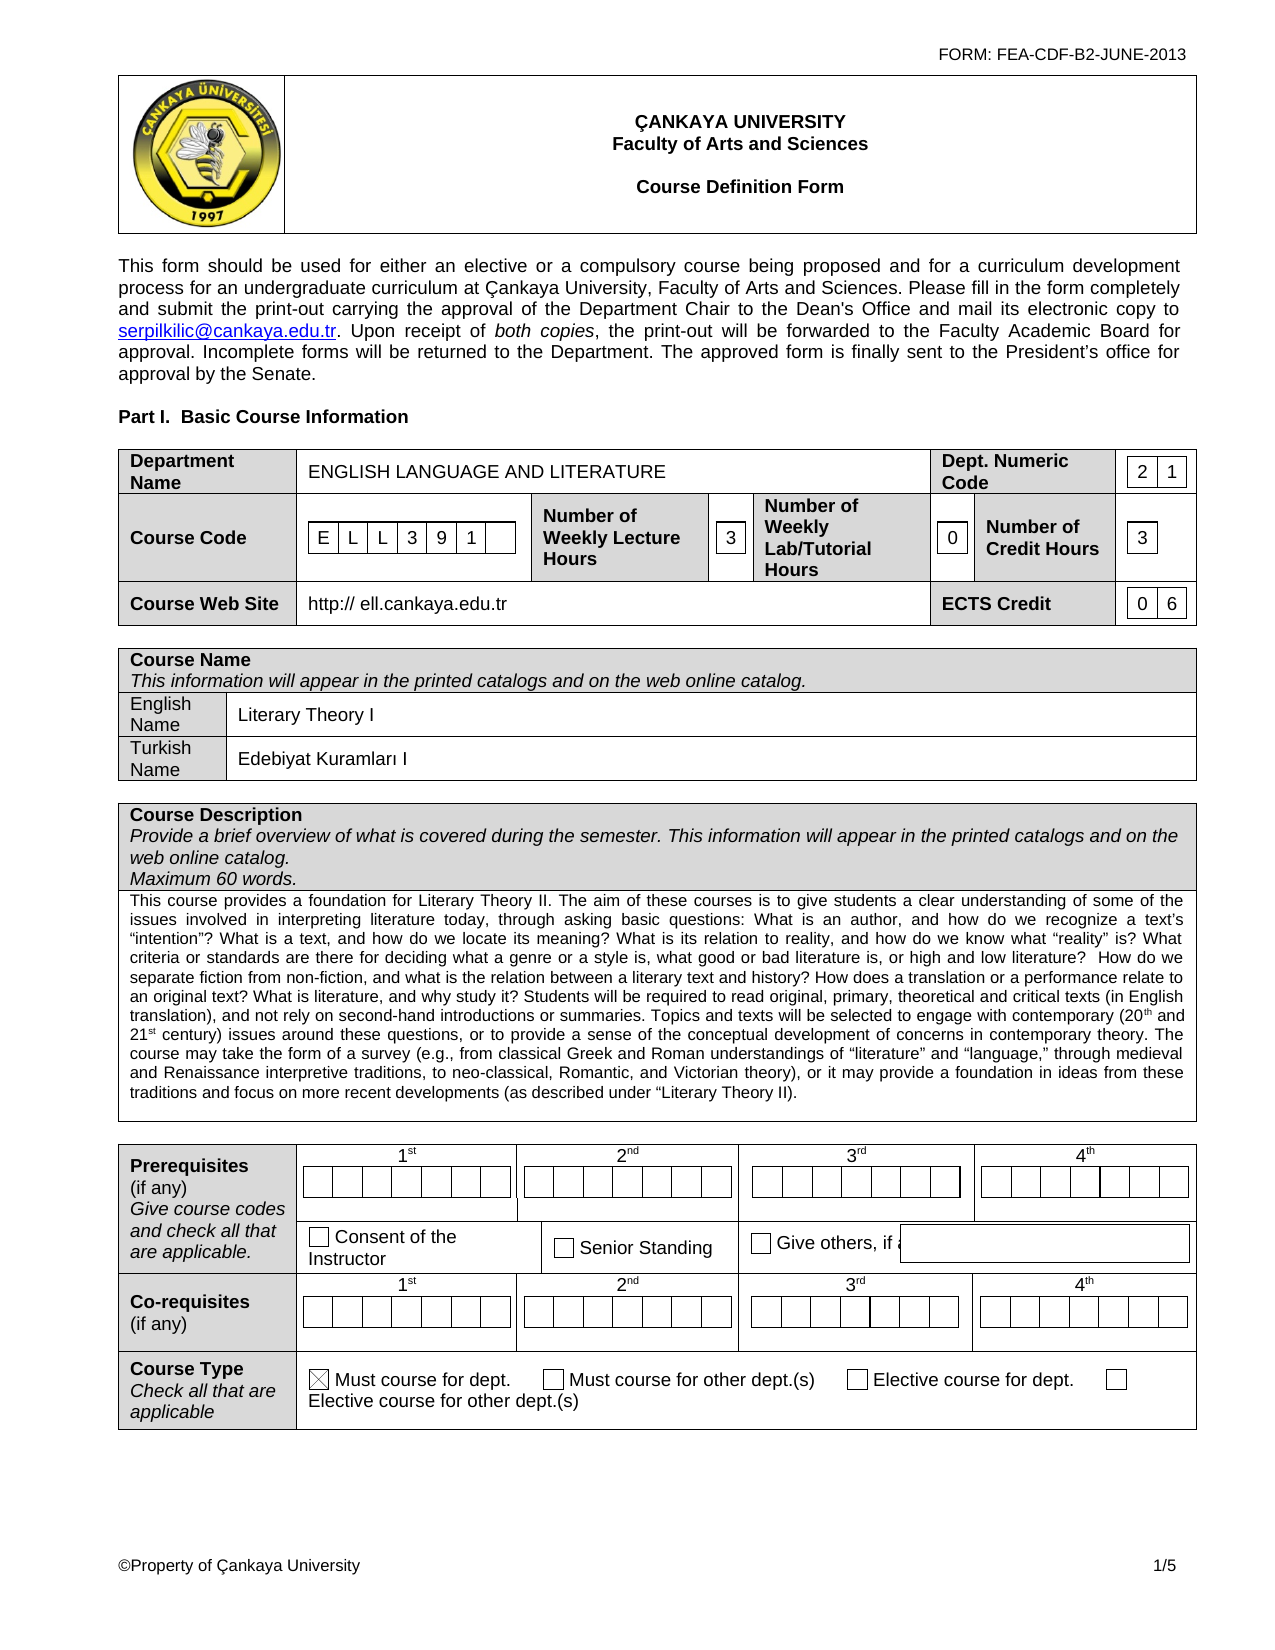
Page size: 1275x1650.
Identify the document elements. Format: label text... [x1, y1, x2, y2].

table_header Course Description Provide a brief overview of what is covered during the semester. This information will appear in the printed catalogs and on the web online catalog. Maximum 60 words. [119, 804, 1196, 890]
table_cell [709, 494, 753, 581]
table_cell [739, 1328, 972, 1351]
table_cell [973, 1328, 1196, 1351]
table_header [1116, 450, 1196, 493]
table_cell 3rd [739, 1274, 972, 1328]
table_header [119, 76, 284, 232]
table_cell [297, 1328, 516, 1351]
table_cell This course provides a foundation for Literary Theory II. The aim of these courses is to give students a clear understanding of some of the issues involved in interpreting literature today, through asking basic questions: What is an author, and how do we recognize a text’s “intention”? What is a text, and how do we locate its meaning? What is its relation to reality, and how do we know what “reality” is? What criteria or standards are there for deciding what a genre or a style is, what good or bad literature is, or high and low literature? How do we separate fiction from non-fiction, and what is the relation between a literary text and history? How does a translation or a performance relate to an original text? What is literature, and why study it? Students will be required to read original, primary, theoretical and critical texts (in English translation), and not rely on second-hand introductions or summaries. Topics and texts will be selected to engage with contemporary (20th and 21st century) issues around these questions, or to provide a sense of the conceptual development of concerns in contemporary theory. The course may take the form of a survey (e.g., from classical Greek and Roman understandings of “literature” and “language,” through medieval and Renaissance interpretive traditions, to neo-classical, Romantic, and Victorian theory), or it may provide a foundation in ideas from these traditions and focus on more recent developments (as described under “Literary Theory II). [119, 891, 1196, 1121]
table_cell Edebiyat Kuramları I [227, 737, 1196, 780]
table_cell Consent of the Instructor [297, 1222, 541, 1273]
table_header 4th [975, 1145, 1196, 1198]
text This form should be used for either an elective or a compulsory course being proposed and for a curriculum development process for an undergraduate curriculum at Çankaya University, Faculty of Arts and Sciences. Please fill in the form completely and submit the print-out carrying the approval of the Department Chair to the Dean's Office and mail its electronic copy to serpilkilic@cankaya.edu.tr. Upon receipt of both copies, the print-out will be forwarded to the Faculty Academic Board for approval. Incomplete forms will be returned to the Department. The approved form is finally sent to the President’s office for approval by the Senate. [118, 255, 1181, 384]
table_header Course Name This information will appear in the printed catalogs and on the web online catalog. [119, 649, 1196, 692]
table_header ÇANKAYA UNIVERSITY Faculty of Arts and Sciences Course Definition Form [285, 76, 1196, 232]
table_cell Number of Weekly Lecture Hours [532, 494, 708, 581]
table_header 1st [297, 1145, 516, 1198]
table_cell [931, 494, 974, 581]
table_cell 1st [297, 1274, 516, 1328]
table_cell Senior Standing [542, 1222, 738, 1273]
table_cell Number of Weekly Lab/Tutorial Hours [754, 494, 930, 581]
table_cell Must course for dept. Must course for other dept.(s) Elective course for dept. Elective course for other dept.(s) [297, 1352, 1196, 1429]
table_cell English Name [119, 693, 226, 736]
table_cell Number of Credit Hours [975, 494, 1115, 581]
table_cell [297, 1198, 517, 1221]
table_cell [518, 1198, 738, 1221]
table_cell [1116, 494, 1196, 581]
table_cell [517, 1328, 738, 1351]
table_cell Course Type Check all that are applicable [119, 1352, 296, 1429]
table_header 2nd [517, 1145, 738, 1198]
table_cell Course Code [119, 494, 296, 581]
table_header ENGLISH LANGUAGE AND LITERATURE [297, 450, 930, 493]
table_header Prerequisites (if any) Give course codes and check all that are applicable. [119, 1145, 296, 1273]
table_cell 2nd [517, 1274, 738, 1328]
table_header Dept. Numeric Code [931, 450, 1115, 493]
table_cell [1116, 582, 1196, 625]
table_cell [975, 1198, 1196, 1221]
table_cell ECTS Credit [931, 582, 1115, 625]
table_cell [739, 1198, 974, 1221]
table_cell Give others, if any. [739, 1222, 1196, 1273]
table_cell [297, 494, 531, 581]
table_cell Co-requisites (if any) [119, 1274, 296, 1351]
table_cell Turkish Name [119, 737, 226, 780]
table_cell Course Web Site [119, 582, 296, 625]
table_cell http:// ell.cankaya.edu.tr [297, 582, 930, 625]
picture [129, 76, 283, 230]
table_cell 4th [973, 1274, 1196, 1328]
table_cell Literary Theory I [227, 693, 1196, 736]
table_header 3rd [739, 1145, 974, 1198]
text Part I. Basic Course Information [118, 406, 1186, 428]
table_header Department Name [119, 450, 296, 493]
